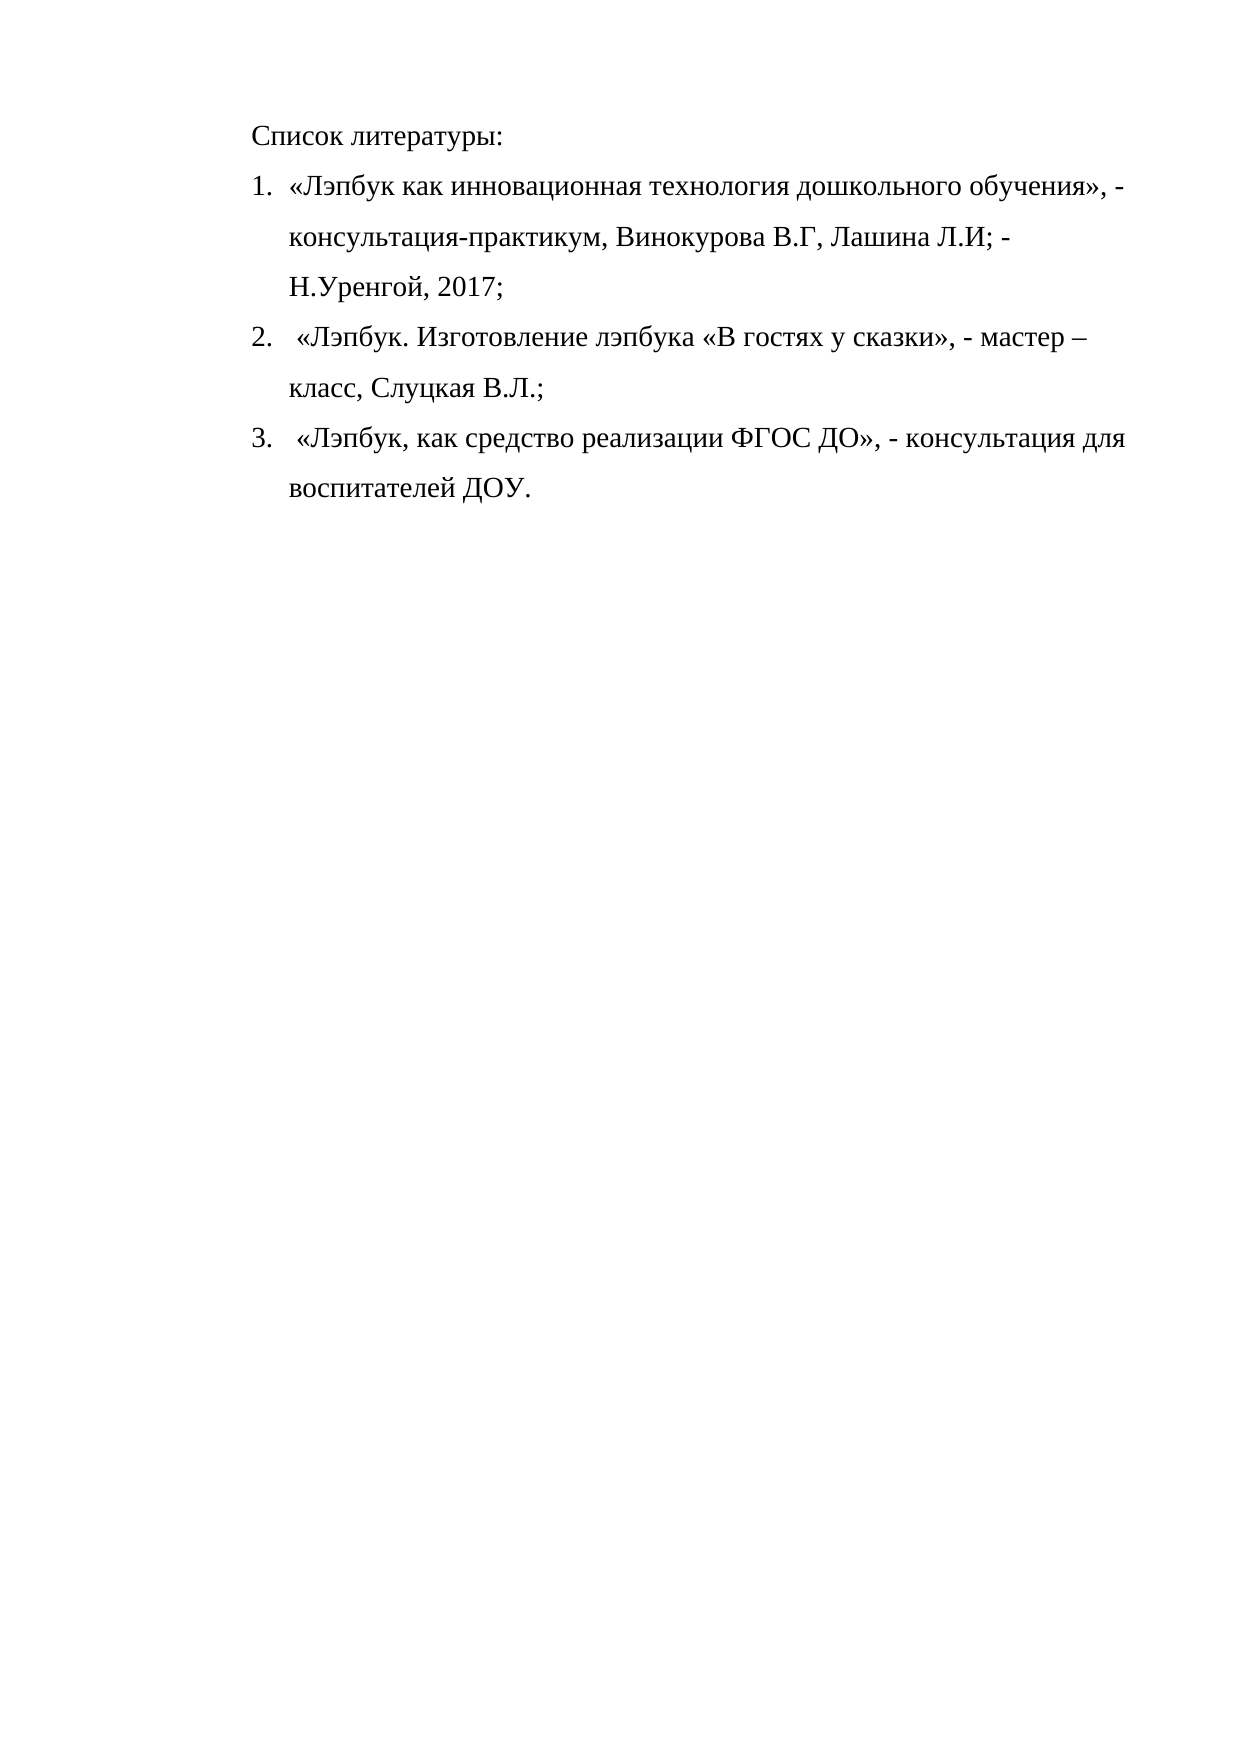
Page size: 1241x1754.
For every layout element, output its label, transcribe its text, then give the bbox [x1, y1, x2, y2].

text Список литературы: [177, 118, 1152, 152]
list «Лэпбук. Изготовление лэпбука «В гостях у сказки», - мастер – класс, Слуцкая В.Л.; [251, 319, 1152, 403]
list «Лэпбук, как средство реализации ФГОС ДО», - консультация для воспитателей ДОУ. [251, 420, 1152, 504]
list «Лэпбук как инновационная технология дошкольного обучения», - консультация-практикум, Винокурова В.Г, Лашина Л.И; - Н.Уренгой, 2017; [251, 168, 1152, 303]
